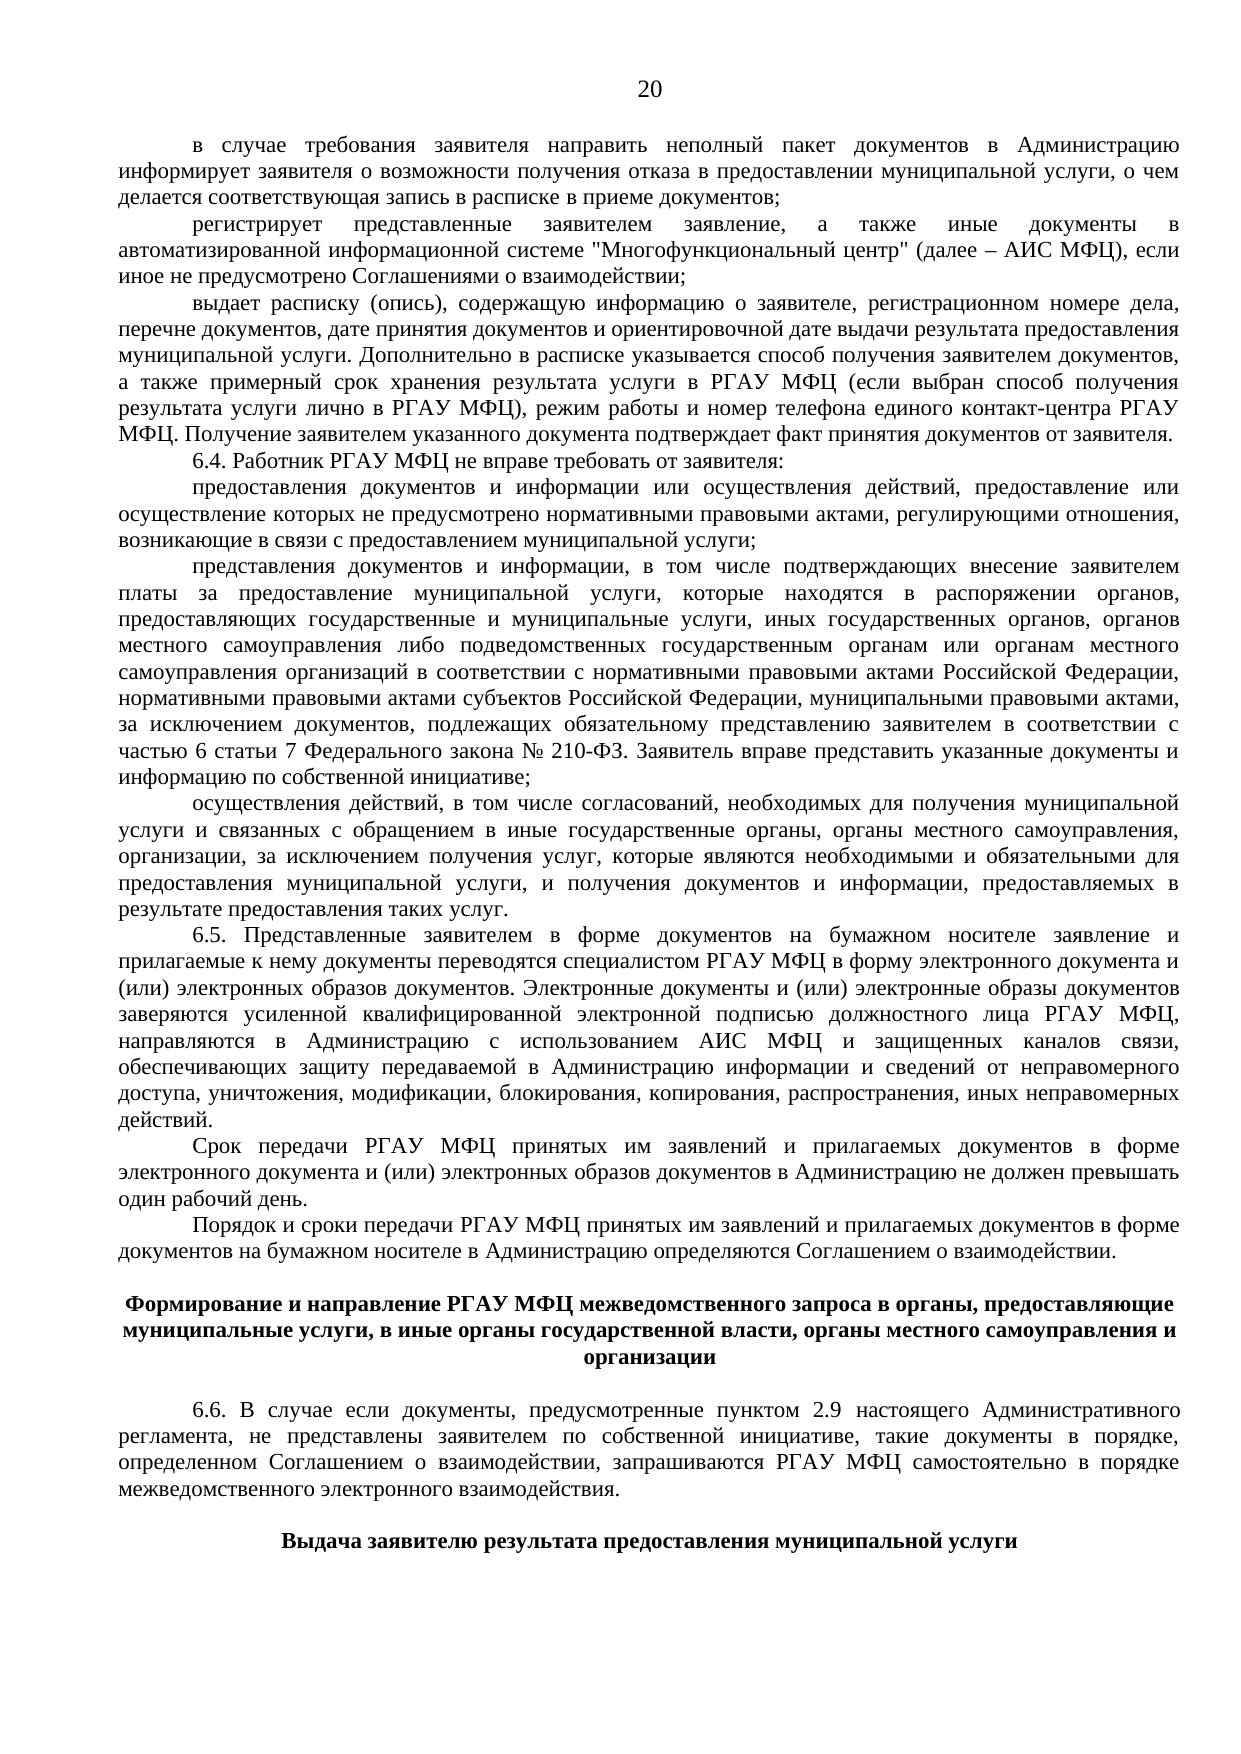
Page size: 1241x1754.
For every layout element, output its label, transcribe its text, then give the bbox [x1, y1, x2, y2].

text Формирование и направление РГАУ МФЦ межведомственного запроса в органы, предоставляющие муниципальные услуги, в иные органы государственной власти, органы местного самоуправления и организации [118, 1290, 1181, 1369]
text 6.4. Работник РГАУ МФЦ не вправе требовать от заявителя: [118, 447, 1181, 473]
text Срок передачи РГАУ МФЦ принятых им заявлений и прилагаемых документов в форме электронного документа и (или) электронных образов документов в Администрацию не должен превышать один рабочий день. [118, 1132, 1181, 1211]
text регистрирует представленные заявителем заявление, а также иные документы в автоматизированной информационной системе "Многофункциональный центр" (далее – АИС МФЦ), если иное не предусмотрено Соглашениями о взаимодействии; [118, 210, 1181, 289]
text в случае требования заявителя направить неполный пакет документов в Администрацию информирует заявителя о возможности получения отказа в предоставлении муниципальной услуги, о чем делается соответствующая запись в расписке в приеме документов; [118, 131, 1181, 210]
text предоставления документов и информации или осуществления действий, предоставление или осуществление которых не предусмотрено нормативными правовыми актами, регулирующими отношения, возникающие в связи с предоставлением муниципальной услуги; [118, 473, 1181, 552]
text представления документов и информации, в том числе подтверждающих внесение заявителем платы за предоставление муниципальной услуги, которые находятся в распоряжении органов, предоставляющих государственные и муниципальные услуги, иных государственных органов, органов местного самоуправления либо подведомственных государственным органам или органам местного самоуправления организаций в соответствии с нормативными правовыми актами Российской Федерации, нормативными правовыми актами субъектов Российской Федерации, муниципальными правовыми актами, за исключением документов, подлежащих обязательному представлению заявителем в соответствии с частью 6 статьи 7 Федерального закона № 210-ФЗ. Заявитель вправе представить указанные документы и информацию по собственной инициативе; [118, 552, 1181, 789]
text 6.6. В случае если документы, предусмотренные пунктом 2.9 настоящего Административного регламента, не представлены заявителем по собственной инициативе, такие документы в порядке, определенном Соглашением о взаимодействии, запрашиваются РГАУ МФЦ самостоятельно в порядке межведомственного электронного взаимодействия. [118, 1396, 1181, 1501]
text выдает расписку (опись), содержащую информацию о заявителе, регистрационном номере дела, перечне документов, дате принятия документов и ориентировочной дате выдачи результата предоставления муниципальной услуги. Дополнительно в расписке указывается способ получения заявителем документов, а также примерный срок хранения результата услуги в РГАУ МФЦ (если выбран способ получения результата услуги лично в РГАУ МФЦ), режим работы и номер телефона единого контакт-центра РГАУ МФЦ. Получение заявителем указанного документа подтверждает факт принятия документов от заявителя. [118, 289, 1181, 447]
text Порядок и сроки передачи РГАУ МФЦ принятых им заявлений и прилагаемых документов в форме документов на бумажном носителе в Администрацию определяются Соглашением о взаимодействии. [118, 1211, 1181, 1264]
text 6.5. Представленные заявителем в форме документов на бумажном носителе заявление и прилагаемые к нему документы переводятся специалистом РГАУ МФЦ в форму электронного документа и (или) электронных образов документов. Электронные документы и (или) электронные образы документов заверяются усиленной квалифицированной электронной подписью должностного лица РГАУ МФЦ, направляются в Администрацию с использованием АИС МФЦ и защищенных каналов связи, обеспечивающих защиту передаваемой в Администрацию информации и сведений от неправомерного доступа, уничтожения, модификации, блокирования, копирования, распространения, иных неправомерных действий. [118, 921, 1181, 1132]
text осуществления действий, в том числе согласований, необходимых для получения муниципальной услуги и связанных с обращением в иные государственные органы, органы местного самоуправления, организации, за исключением получения услуг, которые являются необходимыми и обязательными для предоставления муниципальной услуги, и получения документов и информации, предоставляемых в результате предоставления таких услуг. [118, 789, 1181, 921]
text Выдача заявителю результата предоставления муниципальной услуги [118, 1527, 1181, 1554]
